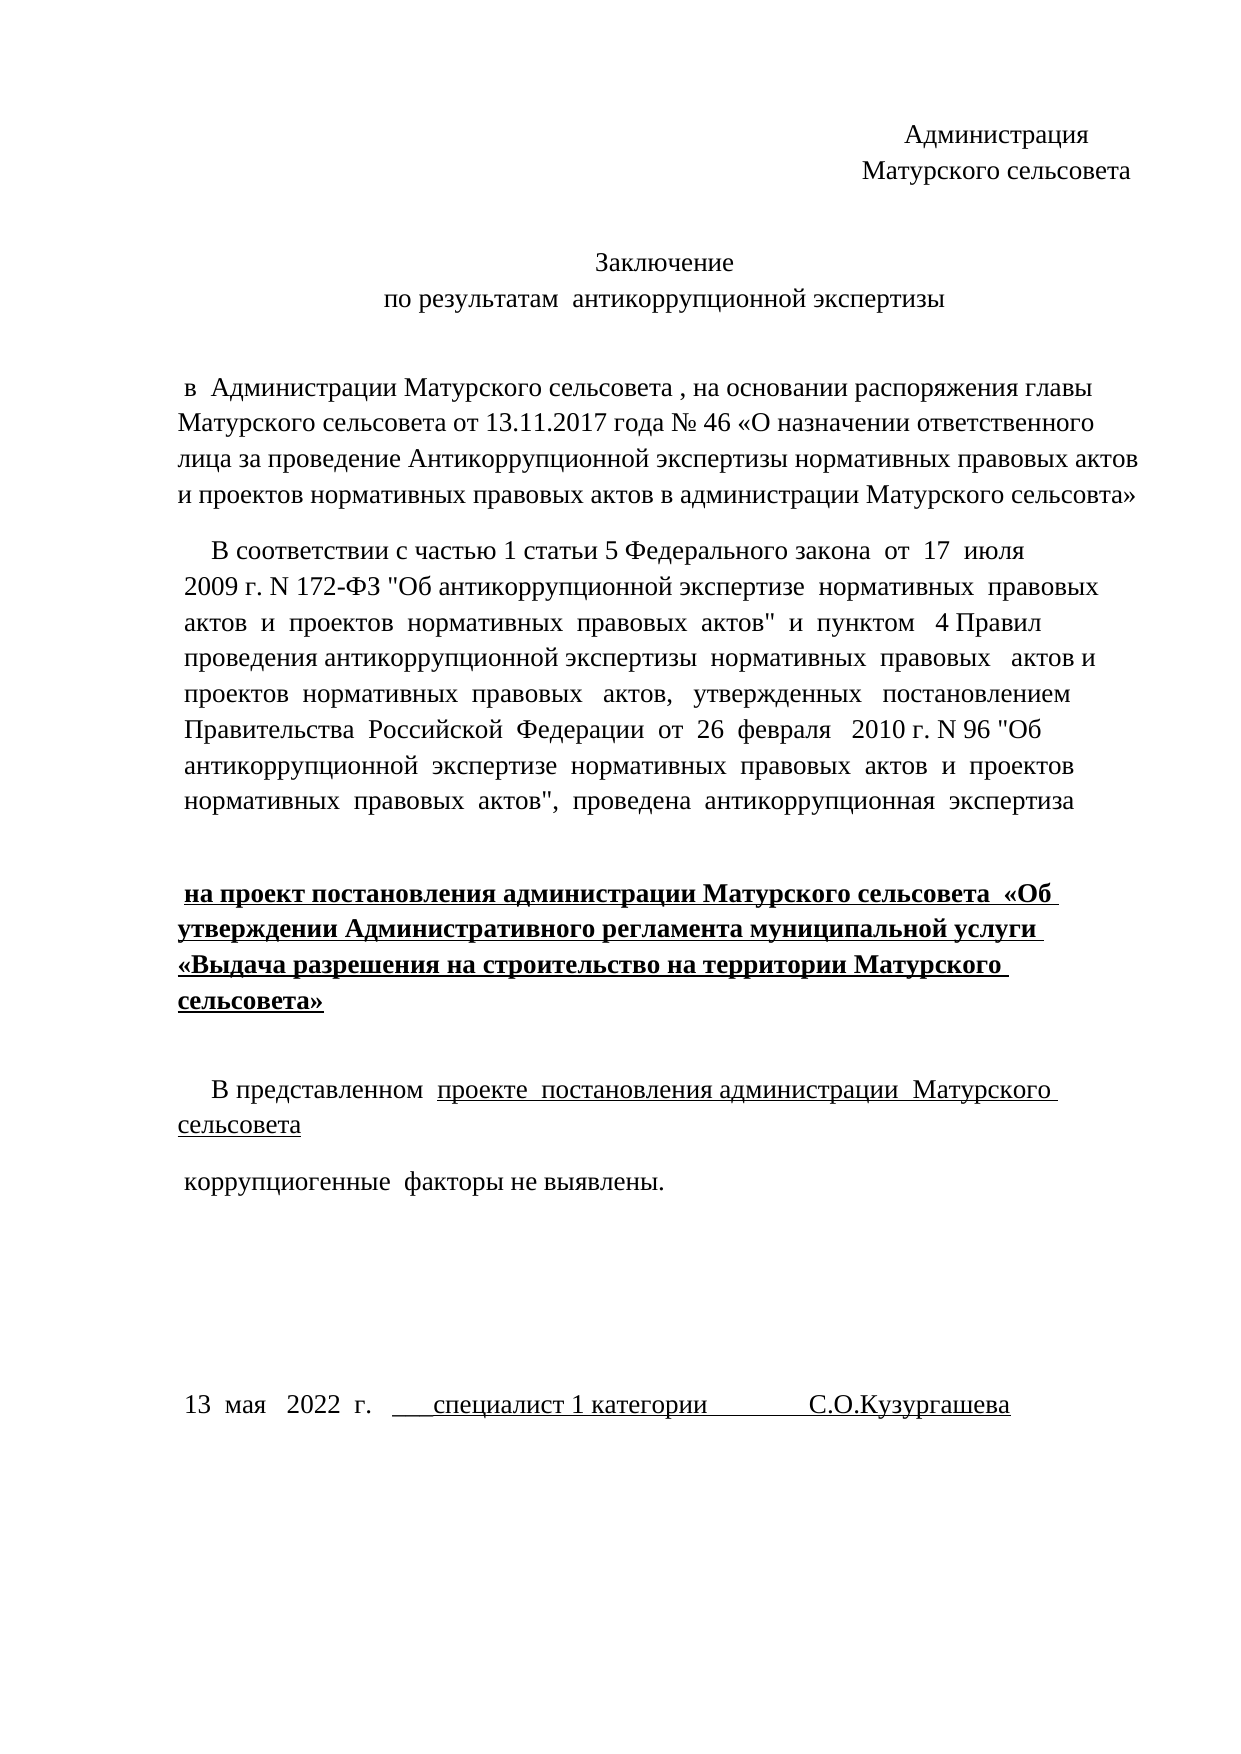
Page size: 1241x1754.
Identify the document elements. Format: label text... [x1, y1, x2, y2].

text 2009 г. N 172-ФЗ "Об антикоррупционной экспертизе нормативных правовых [177, 570, 1152, 601]
text Заключение [177, 246, 1152, 277]
text В представленном проекте постановления администрации Матурского сельсовета [177, 1073, 1152, 1139]
text актов и проектов нормативных правовых актов" и пунктом 4 Правил [177, 606, 1152, 637]
text 13 мая 2022 г. ___специалист 1 категории С.О.Кузургашева [177, 1388, 1152, 1419]
text Правительства Российской Федерации от 26 февраля 2010 г. N 96 "Об [177, 713, 1152, 744]
text на проект постановления администрации Матурского сельсовета «Об утверждении Административного регламента муниципальной услуги «Выдача разрешения на строительство на территории Матурского сельсовета» [177, 877, 1152, 1015]
text коррупциогенные факторы не выявлены. [177, 1165, 1152, 1196]
text в Администрации Матурского сельсовета , на основании распоряжения главы Матурского сельсовета от 13.11.2017 года № 46 «О назначении ответственного лица за проведение Антикоррупционной экспертизы нормативных правовых актов и проектов нормативных правовых актов в администрации Матурского сельсовта» [177, 371, 1152, 509]
text Администрация Матурского сельсовета [841, 118, 1152, 185]
text антикоррупционной экспертизе нормативных правовых актов и проектов [177, 749, 1152, 780]
text В соответствии с частью 1 статьи 5 Федерального закона от 17 июля [177, 534, 1152, 566]
text нормативных правовых актов", проведена антикоррупционная экспертиза [177, 784, 1152, 816]
text по результатам антикоррупционной экспертизы [177, 282, 1152, 313]
text проектов нормативных правовых актов, утвержденных постановлением [177, 677, 1152, 708]
text проведения антикоррупционной экспертизы нормативных правовых актов и [177, 642, 1152, 673]
